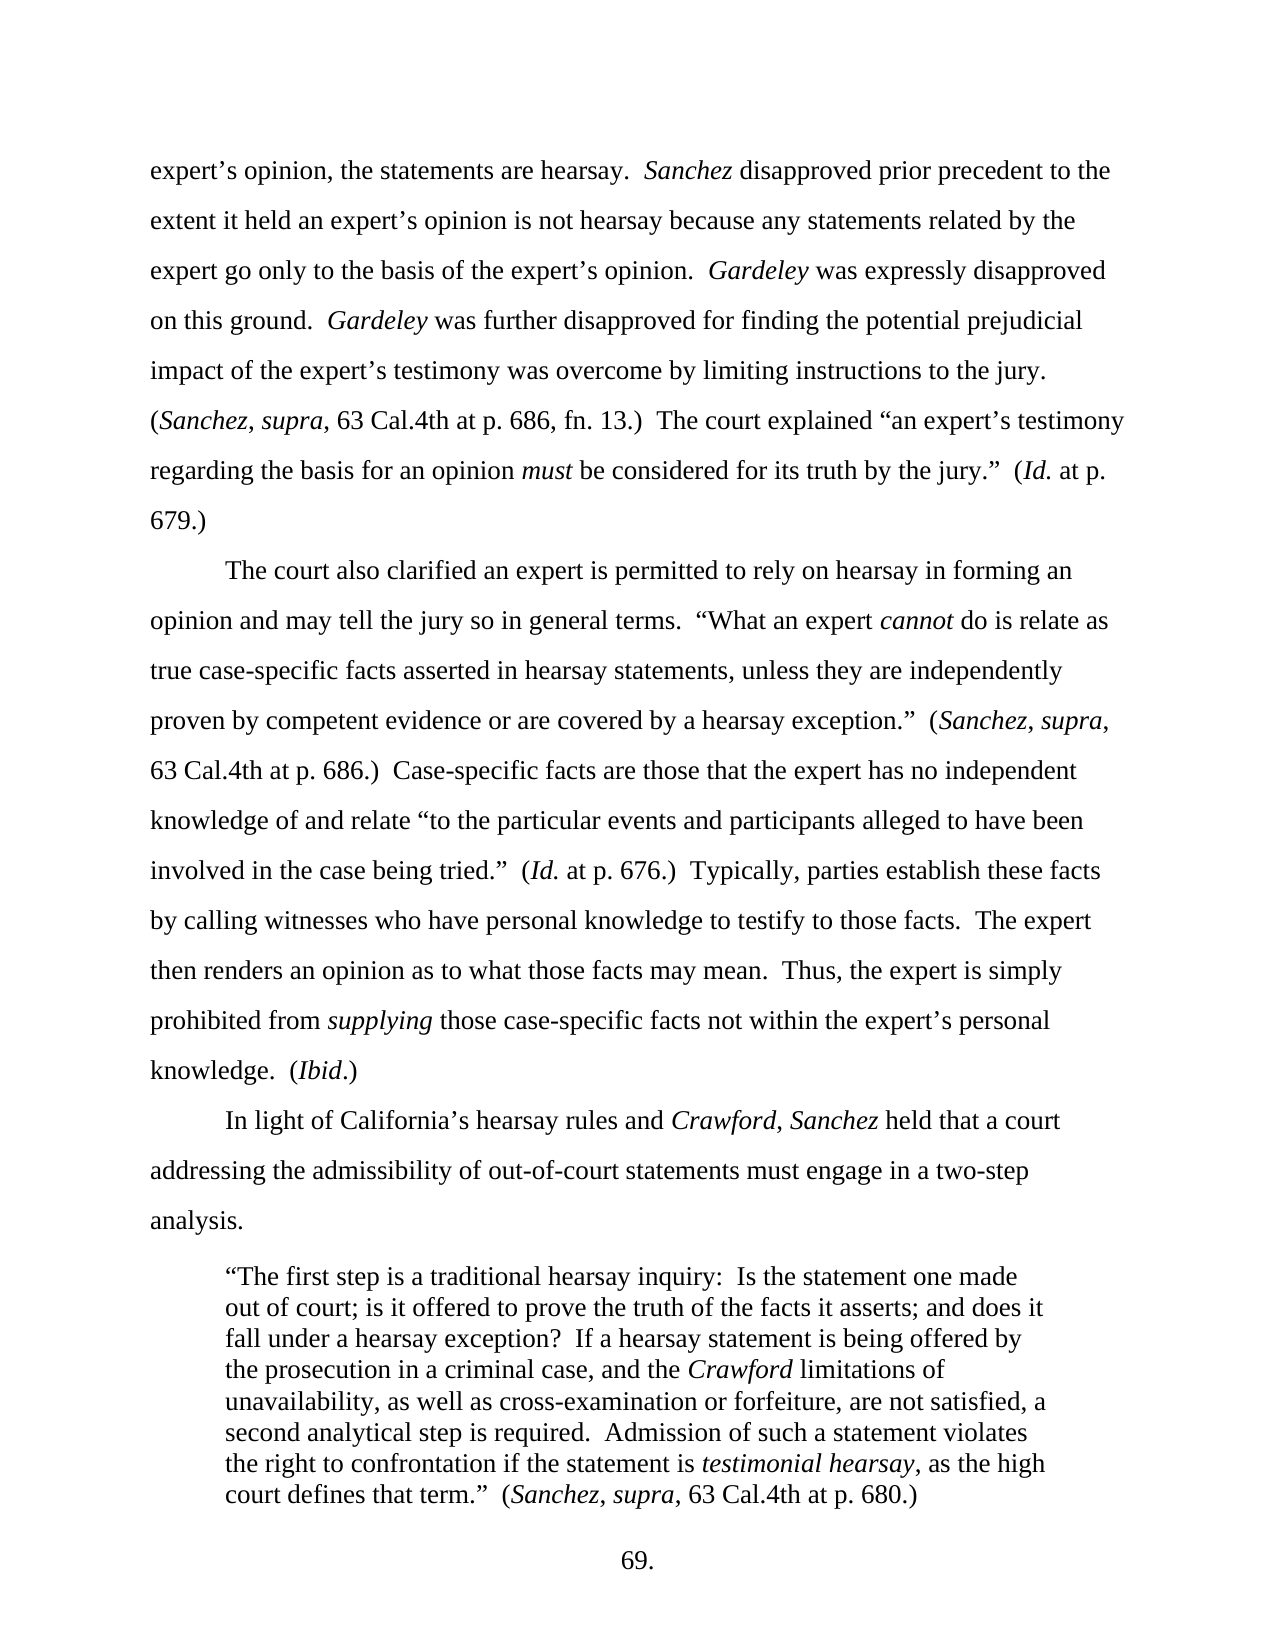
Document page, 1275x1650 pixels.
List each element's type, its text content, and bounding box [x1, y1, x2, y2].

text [150, 135, 1125, 535]
text “The first step is a traditional hearsay inquiry: Is the statement one made out of court; is it offered to prove the truth of the facts it asserts; and does it fall under a hearsay exception? If a hearsay statement is being offered by the prosecution in a criminal case, and the Crawford limitations of unavailability, as well as cross-examination or forfeiture, are not satisfied, a second analytical step is required. Admission of such a statement violates the right to confrontation if the statement is testimonial hearsay, as the high court defines that term.” (Sanchez, supra, 63 Cal.4th at p. 680.) [225, 1260, 1050, 1509]
text The court also clarified an expert is permitted to rely on hearsay in forming an opinion and may tell the jury so in general terms. “What an expert cannot do is relate as true case-specific facts asserted in hearsay statements, unless they are independently proven by competent evidence or are covered by a hearsay exception.” (Sanchez, supra, 63 Cal.4th at p. 686.) Case-specific facts are those that the expert has no independent knowledge of and relate “to the particular events and participants alleged to have been involved in the case being tried.” (Id. at p. 676.) Typically, parties establish these facts by calling witnesses who have personal knowledge to testify to those facts. The expert then renders an opinion as to what those facts may mean. Thus, the expert is simply prohibited from supplying those case-specific facts not within the expert’s personal knowledge. (Ibid.) [150, 535, 1125, 1085]
text In light of California’s hearsay rules and Crawford, Sanchez held that a court addressing the admissibility of out-of-court statements must engage in a two-step analysis. [150, 1085, 1125, 1235]
